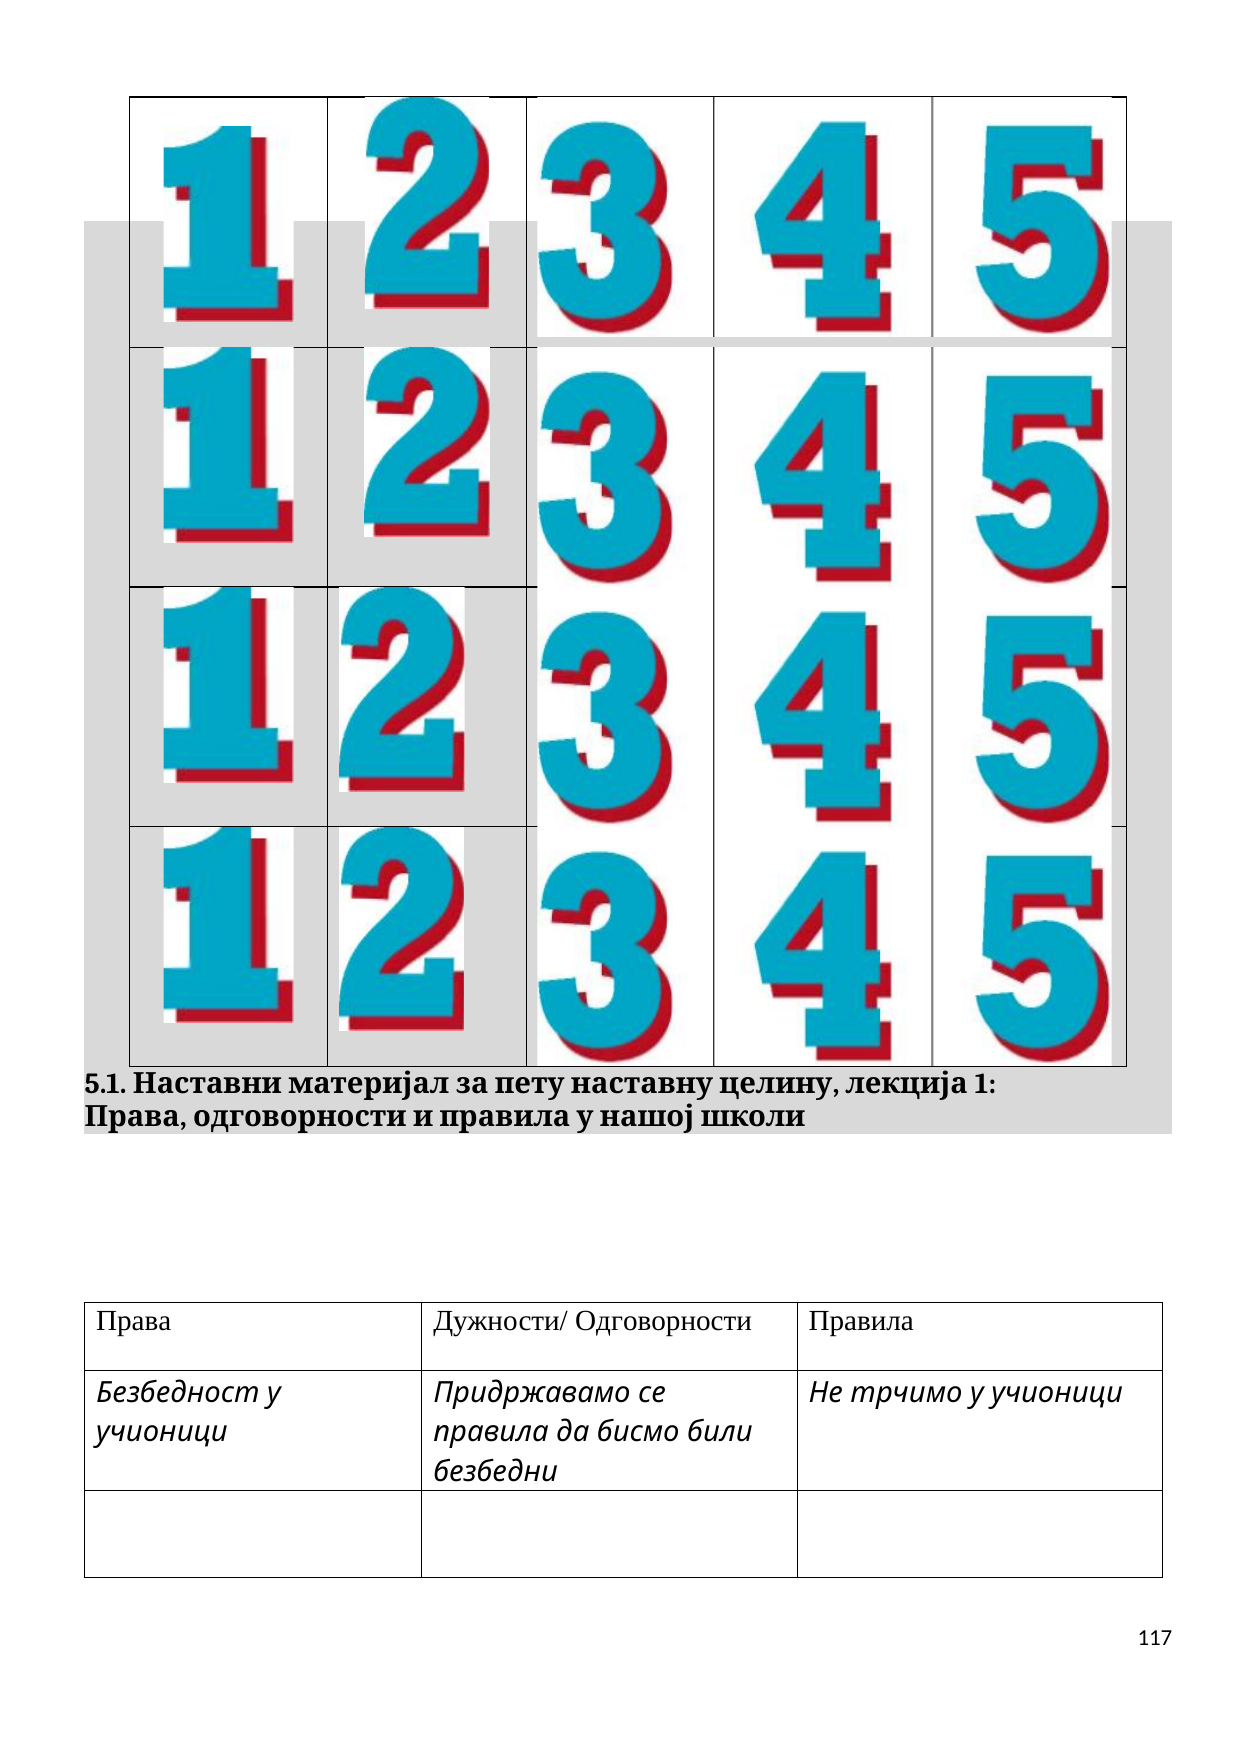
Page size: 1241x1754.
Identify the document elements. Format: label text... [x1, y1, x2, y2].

picture [364, 97, 490, 309]
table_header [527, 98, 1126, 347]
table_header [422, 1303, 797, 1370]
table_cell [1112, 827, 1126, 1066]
picture [537, 97, 1112, 337]
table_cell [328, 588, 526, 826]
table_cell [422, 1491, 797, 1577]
picture [339, 587, 465, 792]
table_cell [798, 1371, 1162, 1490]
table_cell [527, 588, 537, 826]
text Права, одговорности и правила у нашој школи [84, 1101, 1172, 1134]
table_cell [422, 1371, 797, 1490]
picture [163, 587, 294, 783]
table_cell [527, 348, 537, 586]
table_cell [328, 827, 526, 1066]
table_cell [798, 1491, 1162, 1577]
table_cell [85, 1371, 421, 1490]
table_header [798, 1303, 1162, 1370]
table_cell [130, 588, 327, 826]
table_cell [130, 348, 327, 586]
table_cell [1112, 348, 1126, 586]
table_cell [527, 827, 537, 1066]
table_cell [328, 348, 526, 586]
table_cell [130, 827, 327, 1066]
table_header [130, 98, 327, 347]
picture [163, 347, 294, 543]
picture [163, 126, 294, 322]
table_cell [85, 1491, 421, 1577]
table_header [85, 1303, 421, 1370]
picture [339, 827, 464, 1031]
picture [163, 827, 294, 1023]
picture [364, 347, 490, 537]
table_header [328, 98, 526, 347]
picture [537, 347, 1112, 1066]
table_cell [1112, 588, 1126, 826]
